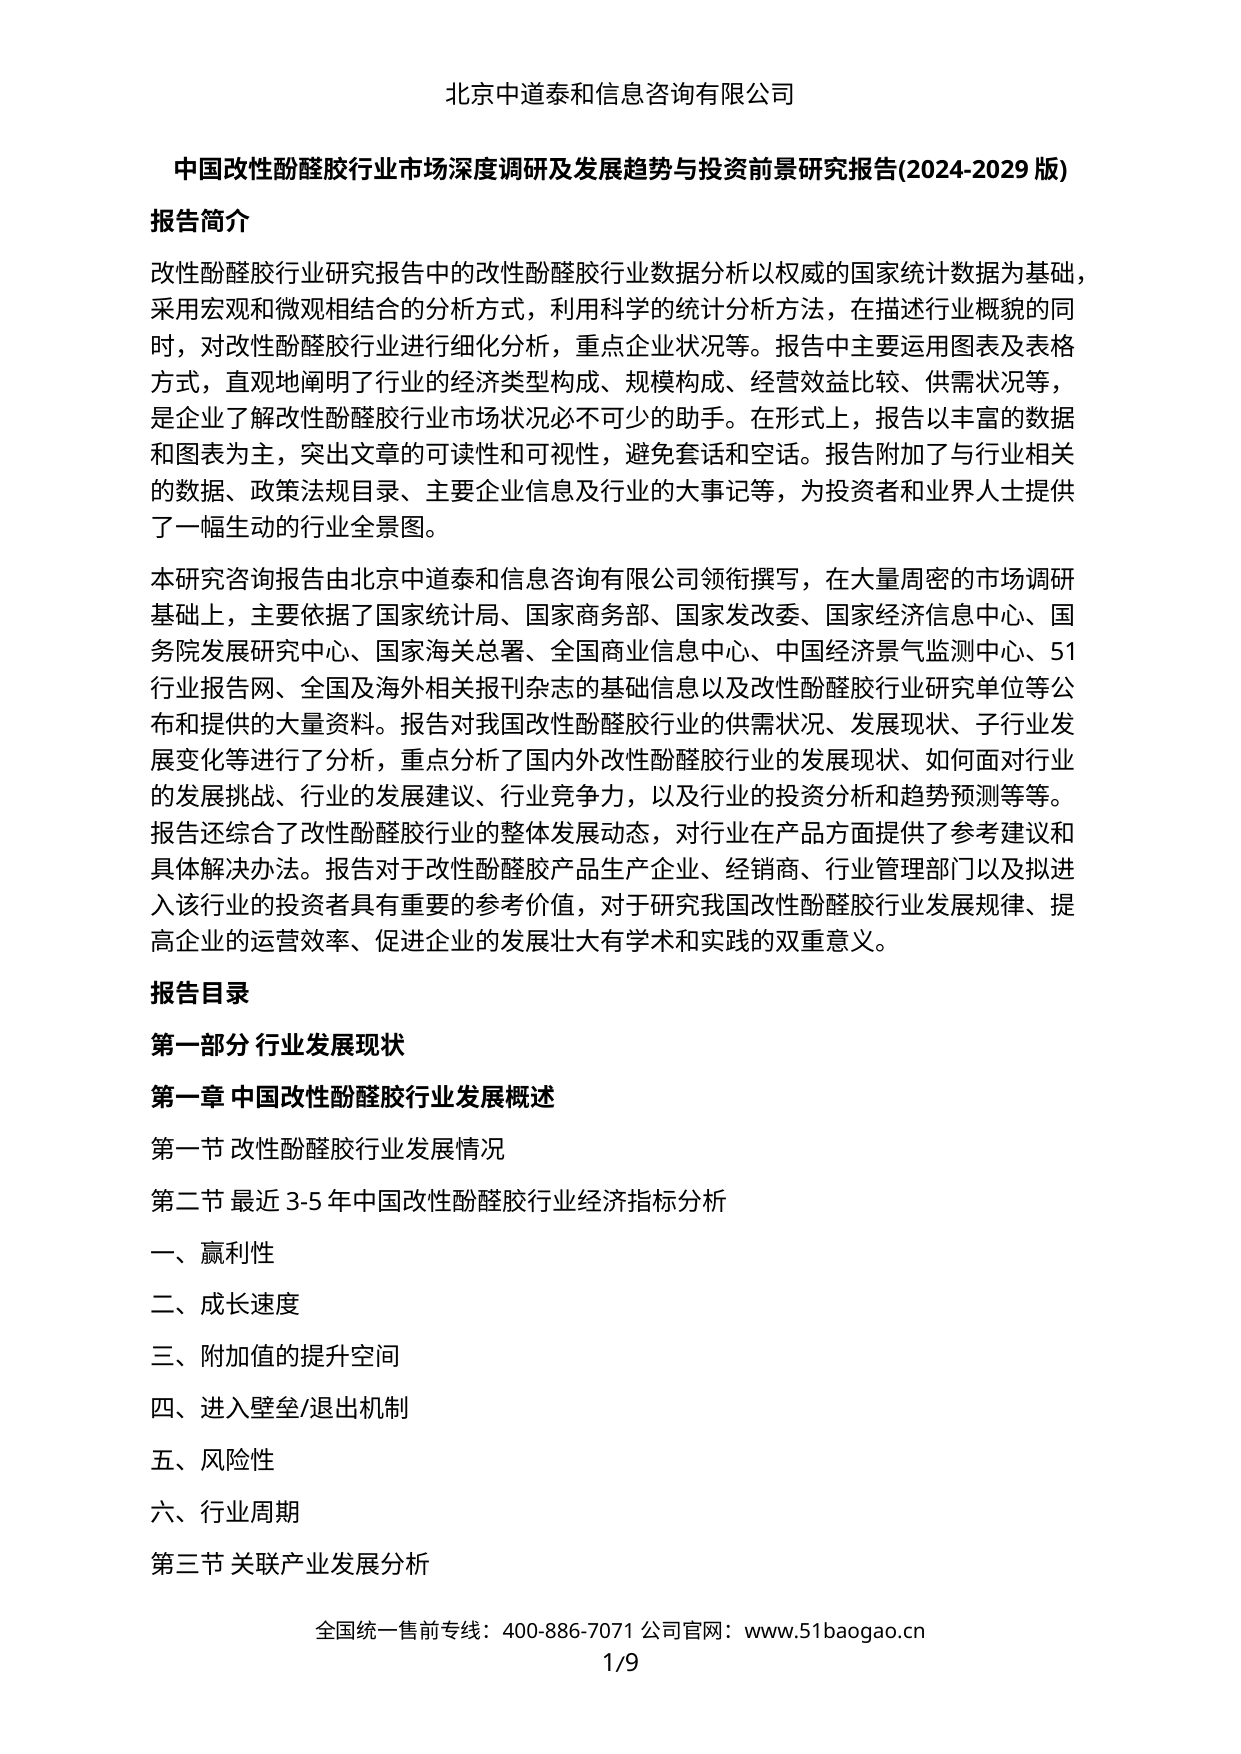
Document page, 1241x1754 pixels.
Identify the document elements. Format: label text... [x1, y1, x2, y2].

text 一、赢利性 [150, 1233, 1090, 1269]
text 改性酚醛胶行业研究报告中的改性酚醛胶行业数据分析以权威的国家统计数据为基础，采用宏观和微观相结合的分析方式，利用科学的统计分析方法，在描述行业概貌的同时，对改性酚醛胶行业进行细化分析，重点企业状况等。报告中主要运用图表及表格方式，直观地阐明了行业的经济类型构成、规模构成、经营效益比较、供需状况等，是企业了解改性酚醛胶行业市场状况必不可少的助手。在形式上，报告以丰富的数据和图表为主，突出文章的可读性和可视性，避免套话和空话。报告附加了与行业相关的数据、政策法规目录、主要企业信息及行业的大事记等，为投资者和业界人士提供了一幅生动的行业全景图。 [150, 254, 1090, 544]
text 第一部分 行业发展现状 [150, 1026, 1090, 1062]
text 中国改性酚醛胶行业市场深度调研及发展趋势与投资前景研究报告(2024-2029版) [150, 150, 1090, 186]
text 报告简介 [150, 202, 1090, 238]
text 四、进入壁垒/退出机制 [150, 1389, 1090, 1425]
text 三、附加值的提升空间 [150, 1337, 1090, 1373]
text 第一节 改性酚醛胶行业发展情况 [150, 1129, 1090, 1166]
text 六、行业周期 [150, 1492, 1090, 1529]
text 第一章 中国改性酚醛胶行业发展概述 [150, 1077, 1090, 1114]
text 第二节 最近3-5年中国改性酚醛胶行业经济指标分析 [150, 1181, 1090, 1217]
text 第三节 关联产业发展分析 [150, 1544, 1090, 1581]
text 报告目录 [150, 974, 1090, 1010]
text 二、成长速度 [150, 1285, 1090, 1321]
text 本研究咨询报告由北京中道泰和信息咨询有限公司领衔撰写，在大量周密的市场调研基础上，主要依据了国家统计局、国家商务部、国家发改委、国家经济信息中心、国务院发展研究中心、国家海关总署、全国商业信息中心、中国经济景气监测中心、51行业报告网、全国及海外相关报刊杂志的基础信息以及改性酚醛胶行业研究单位等公布和提供的大量资料。报告对我国改性酚醛胶行业的供需状况、发展现状、子行业发展变化等进行了分析，重点分析了国内外改性酚醛胶行业的发展现状、如何面对行业的发展挑战、行业的发展建议、行业竞争力，以及行业的投资分析和趋势预测等等。报告还综合了改性酚醛胶行业的整体发展动态，对行业在产品方面提供了参考建议和具体解决办法。报告对于改性酚醛胶产品生产企业、经销商、行业管理部门以及拟进入该行业的投资者具有重要的参考价值，对于研究我国改性酚醛胶行业发展规律、提高企业的运营效率、促进企业的发展壮大有学术和实践的双重意义。 [150, 559, 1090, 958]
text 五、风险性 [150, 1441, 1090, 1477]
